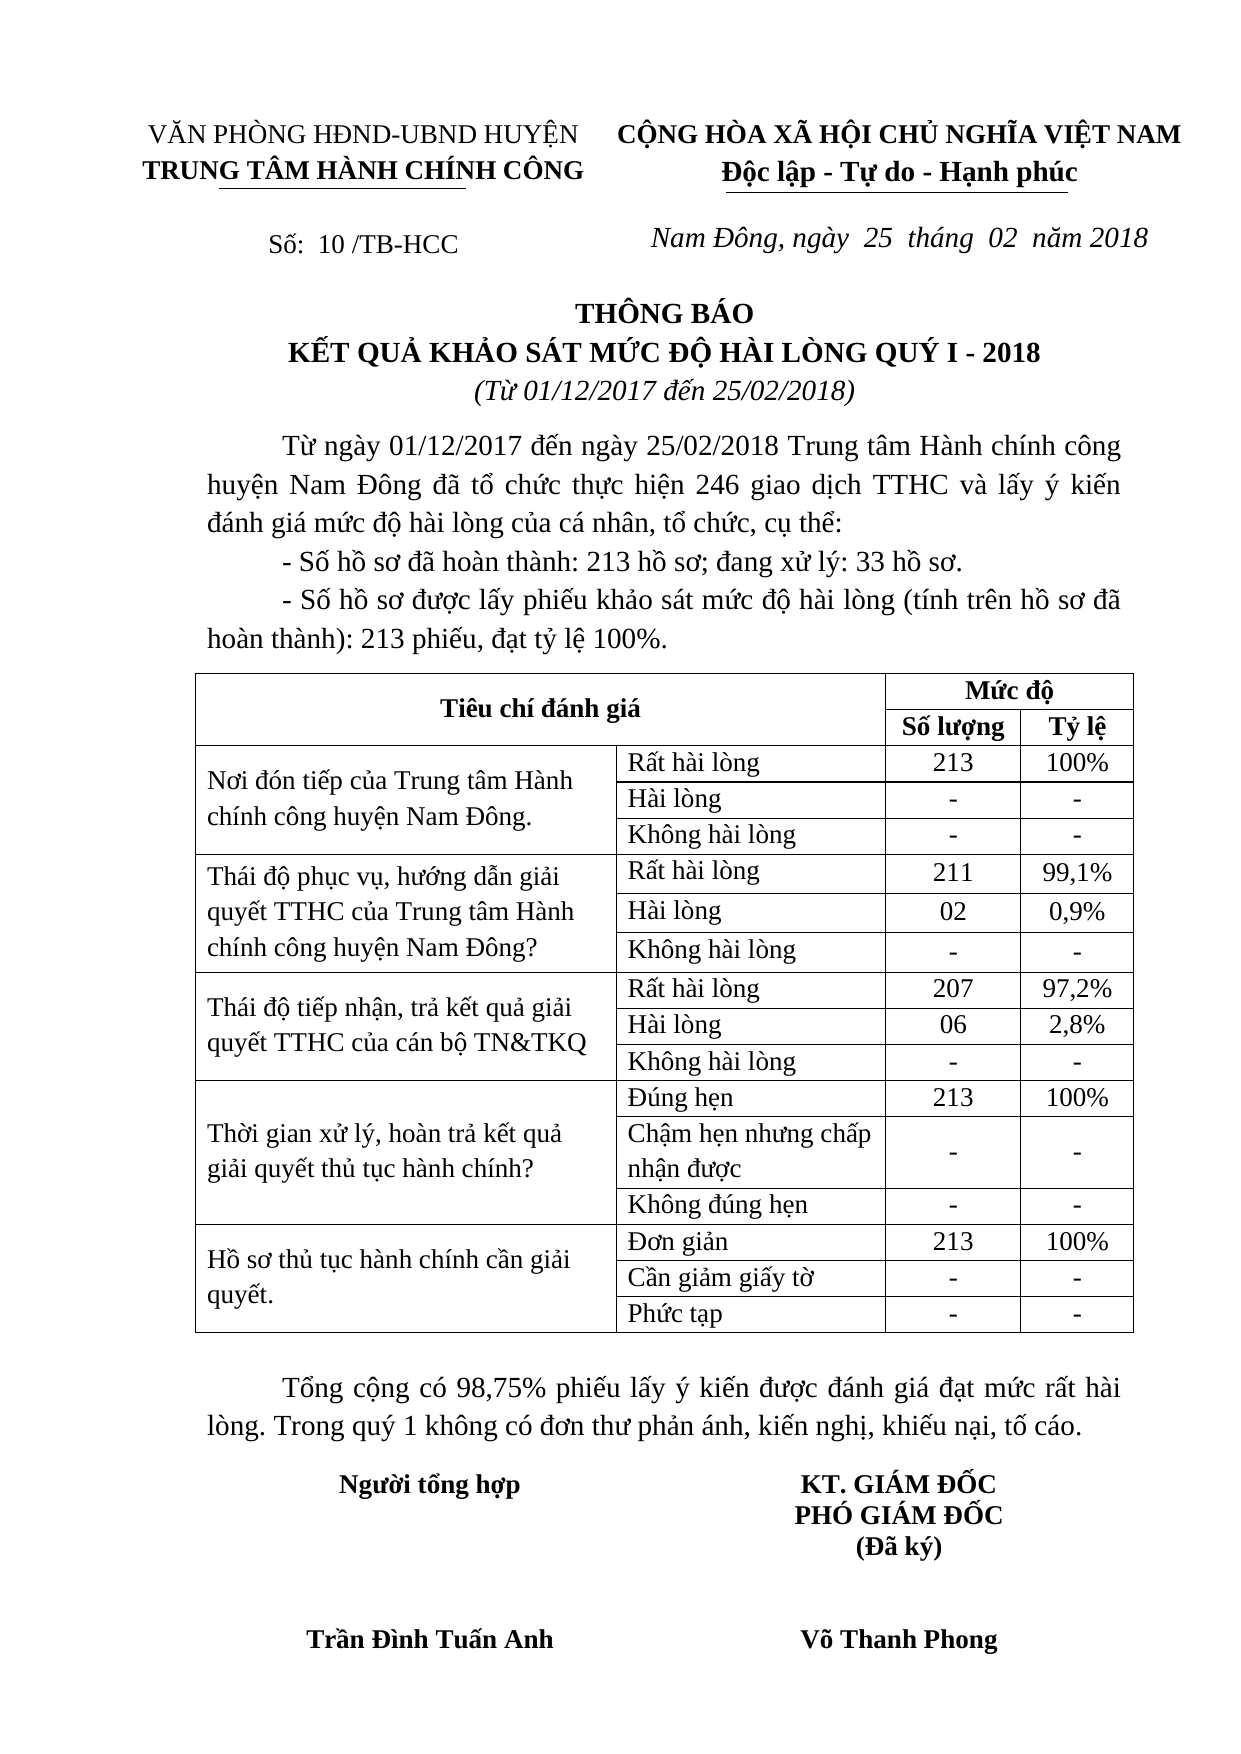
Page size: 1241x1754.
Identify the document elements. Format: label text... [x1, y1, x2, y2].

table_cell - [886, 1189, 1020, 1223]
table_cell - [1021, 1297, 1133, 1332]
table_cell - [886, 1261, 1020, 1296]
table_cell 213 [886, 1225, 1020, 1259]
table_header Tiêu chí đánh giá [196, 674, 885, 745]
table_header Mức độ [886, 674, 1133, 709]
table_cell Hài lòng [617, 1009, 885, 1044]
table_cell Đúng hẹn [617, 1081, 885, 1116]
table_header CỘNG HÒA XÃ HỘI CHỦ NGHĨA VIỆT NAM Độc lập - Tự do - Hạnh phúc Nam Đông, ngày 25 tháng 02 năm 2018 [598, 118, 1201, 263]
text - Số hồ sơ đã hoàn thành: 213 hồ sơ; đang xử lý: 33 hồ sơ. [207, 544, 1122, 577]
table_cell Rất hài lòng [617, 973, 885, 1008]
table_cell Hồ sơ thủ tục hành chính cần giải quyết. [196, 1225, 616, 1332]
table_cell Cần giảm giấy tờ [617, 1261, 885, 1296]
table_cell Chậm hẹn nhưng chấp nhận được [617, 1117, 885, 1187]
table_cell Không hài lòng [617, 819, 885, 853]
table_cell 100% [1021, 1081, 1133, 1116]
table_cell 02 [886, 894, 1020, 932]
table_cell 99,1% [1021, 855, 1133, 893]
table_cell - [1021, 1117, 1133, 1187]
table_cell - [1021, 1261, 1133, 1296]
table_cell 2,8% [1021, 1009, 1133, 1044]
table_cell 211 [886, 855, 1020, 893]
table_header Người tổng hợp Trần Đình Tuấn Anh [195, 1468, 664, 1655]
text Từ ngày 01/12/2017 đến ngày 25/02/2018 Trung tâm Hành chính công huyện Nam Đông đã tổ chức thực hiện 246 giao dịch TTHC và lấy ý kiến đánh giá mức độ hài lòng của cá nhân, tổ chức, cụ thể: [207, 428, 1122, 539]
text (Từ 01/12/2017 đến 25/02/2018) [207, 373, 1122, 407]
table_cell 0,9% [1021, 894, 1133, 932]
text THÔNG BÁO [207, 296, 1122, 330]
table_cell Số lượng [886, 710, 1020, 745]
table_cell - [1021, 933, 1133, 972]
table_cell Thái độ phục vụ, hướng dẫn giải quyết TTHC của Trung tâm Hành chính công huyện Nam Đông? [196, 855, 616, 972]
table_cell Tỷ lệ [1021, 710, 1133, 745]
table_cell - [886, 1117, 1020, 1187]
text KẾT QUẢ KHẢO SÁT MỨC ĐỘ HÀI LÒNG QUÝ I - 2018 [207, 335, 1122, 368]
table_header KT. GIÁM ĐỐC PHÓ GIÁM ĐỐC (Đã ký) Võ Thanh Phong [664, 1468, 1133, 1655]
table_cell Phức tạp [617, 1297, 885, 1332]
table_cell Nơi đón tiếp của Trung tâm Hành chính công huyện Nam Đông. [196, 746, 616, 853]
table_cell - [886, 819, 1020, 853]
table_cell Hài lòng [617, 894, 885, 932]
table_cell 06 [886, 1009, 1020, 1044]
table_cell - [1021, 1045, 1133, 1080]
text - Số hồ sơ được lấy phiếu khảo sát mức độ hài lòng (tính trên hồ sơ đã hoàn thành): 213 phiếu, đạt tỷ lệ 100%. [207, 582, 1122, 654]
table_cell 207 [886, 973, 1020, 1008]
table_cell 213 [886, 746, 1020, 781]
table_cell - [1021, 819, 1133, 853]
table_cell 100% [1021, 746, 1133, 781]
text Tổng cộng có 98,75% phiếu lấy ý kiến được đánh giá đạt mức rất hài lòng. Trong quý 1 không có đơn thư phản ánh, kiến nghị, khiếu nại, tố cáo. [207, 1370, 1122, 1442]
table_cell Không đúng hẹn [617, 1189, 885, 1223]
table_cell - [886, 933, 1020, 972]
table_cell - [886, 1297, 1020, 1332]
table_cell Hài lòng [617, 783, 885, 817]
table_cell 97,2% [1021, 973, 1133, 1008]
table_cell Không hài lòng [617, 933, 885, 972]
table_cell Đơn giản [617, 1225, 885, 1259]
table_cell Thời gian xử lý, hoàn trả kết quả giải quyết thủ tục hành chính? [196, 1081, 616, 1223]
table_cell Rất hài lòng [617, 855, 885, 893]
table_cell - [1021, 783, 1133, 817]
table_cell - [886, 783, 1020, 817]
table_cell Thái độ tiếp nhận, trả kết quả giải quyết TTHC của cán bộ TN&TKQ [196, 973, 616, 1080]
table_cell Rất hài lòng [617, 746, 885, 781]
table_cell - [1021, 1189, 1133, 1223]
table_cell 100% [1021, 1225, 1133, 1259]
table_header VĂN PHÒNG HĐND-UBND HUYỆN TRUNG TÂM HÀNH CHÍNH CÔNG Số: 10 /TB-HCC [128, 118, 598, 263]
table_cell - [886, 1045, 1020, 1080]
table_cell 213 [886, 1081, 1020, 1116]
table_cell Không hài lòng [617, 1045, 885, 1080]
